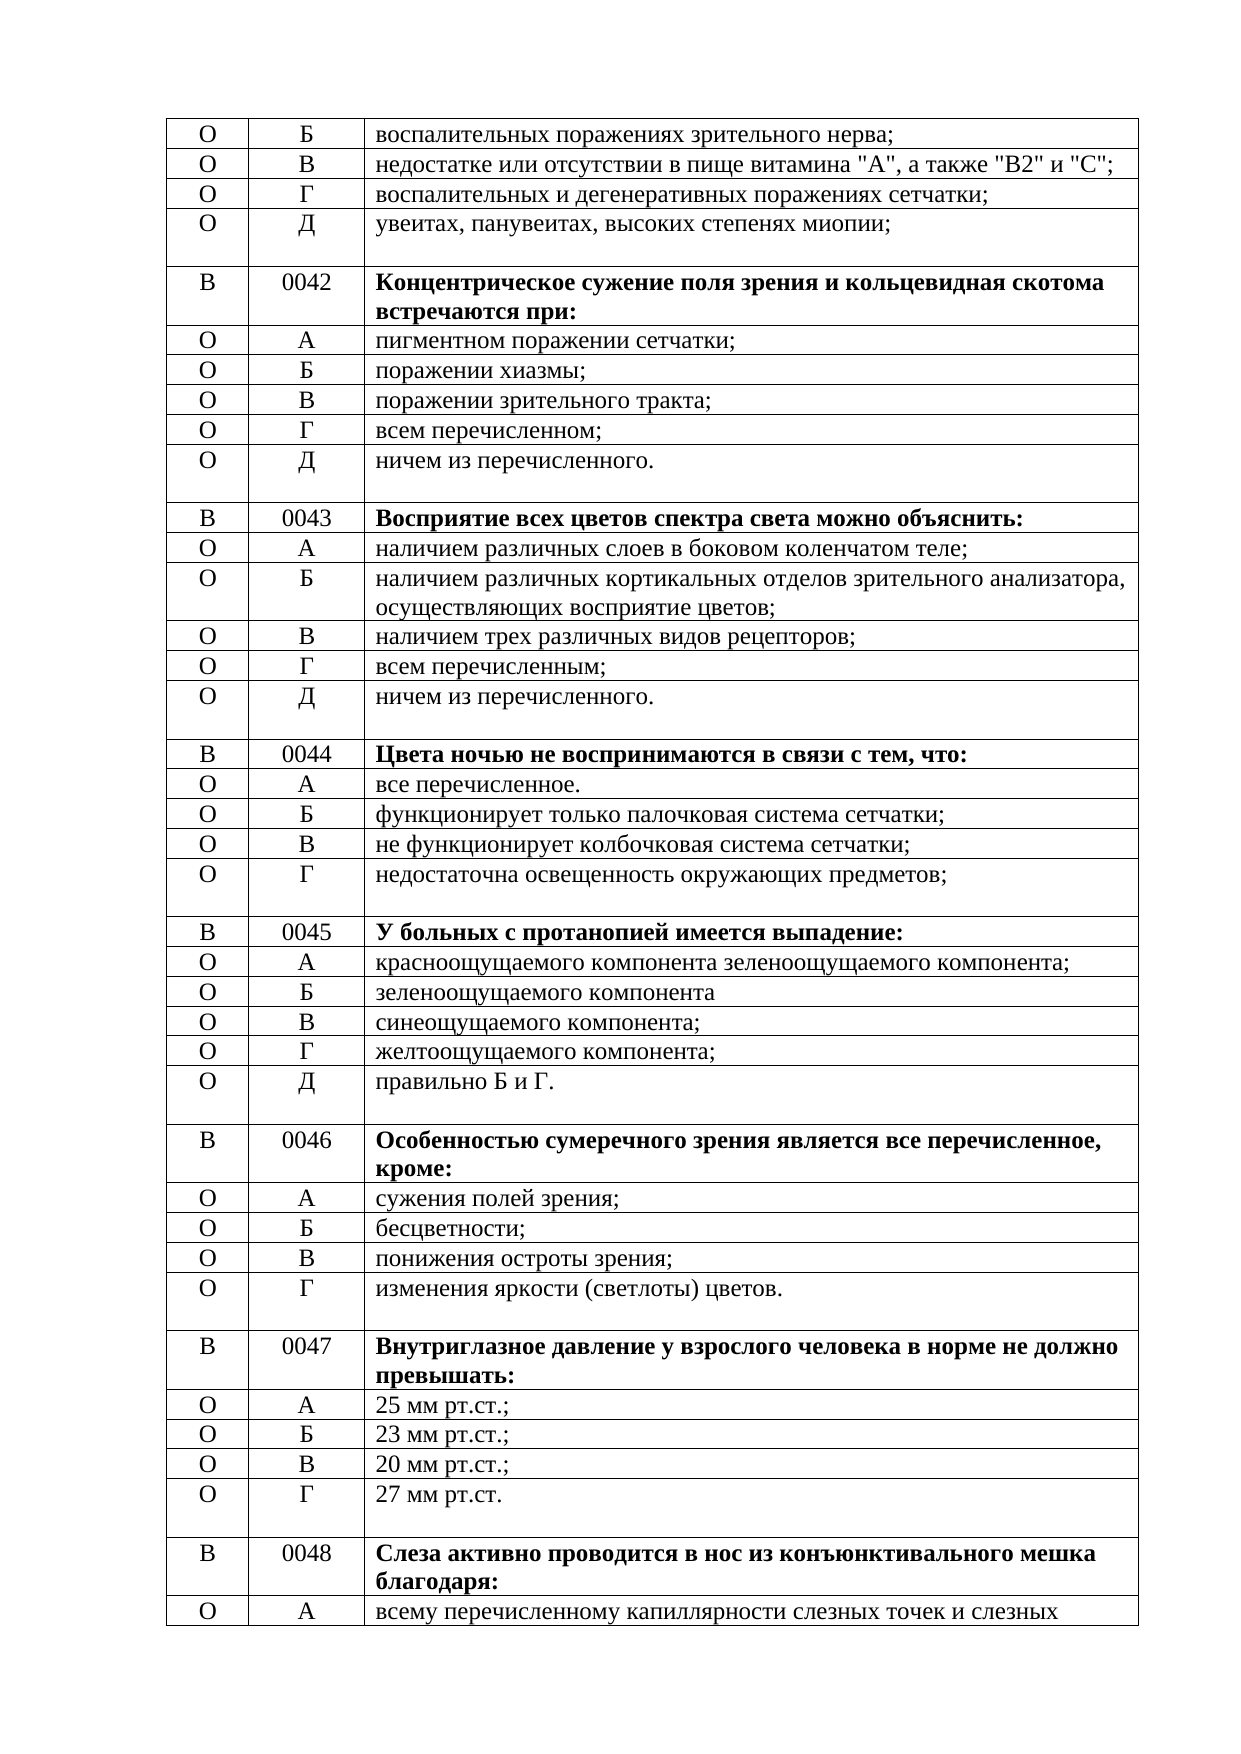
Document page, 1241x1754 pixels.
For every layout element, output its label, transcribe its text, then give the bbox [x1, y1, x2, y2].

table_cell А [249, 1596, 364, 1625]
table_cell поражении хиазмы; [365, 355, 1138, 384]
table_cell 0043 [249, 503, 364, 532]
table_cell зеленоощущаемого компонента [365, 977, 1138, 1006]
table_cell О [167, 651, 248, 680]
table_cell О [167, 1007, 248, 1035]
table_cell Цвета ночью не воспринимаются в связи с тем, что: [365, 740, 1138, 768]
table_cell О [167, 621, 248, 650]
table_cell О [167, 1596, 248, 1625]
table_cell пигментном поражении сетчатки; [365, 326, 1138, 354]
table_cell Слеза активно проводится в нос из конъюнктивального мешка благодаря: [365, 1538, 1138, 1595]
table_cell А [249, 533, 364, 562]
table_cell О [167, 977, 248, 1006]
table_cell 23 мм рт.ст.; [365, 1420, 1138, 1448]
table_cell О [167, 769, 248, 798]
table_cell О [167, 1273, 248, 1330]
table_cell А [249, 769, 364, 798]
table_cell О [167, 1243, 248, 1272]
table_cell 0048 [249, 1538, 364, 1595]
table_cell сужения полей зрения; [365, 1183, 1138, 1212]
table_cell 27 мм рт.ст. [365, 1479, 1138, 1537]
table_cell Б [249, 977, 364, 1006]
table_cell 25 мм рт.ст.; [365, 1390, 1138, 1418]
table_cell наличием различных кортикальных отделов зрительного анализатора, осуществляющих восприятие цветов; [365, 563, 1138, 620]
table_cell 0047 [249, 1331, 364, 1389]
table_cell ничем из перечисленного. [365, 445, 1138, 502]
table_cell Г [249, 651, 364, 680]
table_cell О [167, 445, 248, 502]
table_cell Концентрическое сужение поля зрения и кольцевидная скотома встречаются при: [365, 267, 1138, 324]
table_cell А [249, 947, 364, 976]
table_cell В [249, 1449, 364, 1478]
table_cell 0046 [249, 1125, 364, 1182]
table_cell О [167, 326, 248, 354]
table_cell А [249, 1183, 364, 1212]
table_cell В [249, 149, 364, 178]
table_cell Г [249, 1479, 364, 1537]
table_cell Б [249, 563, 364, 620]
table_cell В [249, 1243, 364, 1272]
table_cell всем перечисленном; [365, 415, 1138, 444]
table_cell О [167, 533, 248, 562]
table_cell 0042 [249, 267, 364, 324]
table_cell О [167, 179, 248, 207]
table_cell О [167, 355, 248, 384]
table_cell В [167, 740, 248, 768]
table_cell недостаточна освещенность окружающих предметов; [365, 859, 1138, 916]
table_cell всем перечисленным; [365, 651, 1138, 680]
table_cell О [167, 149, 248, 178]
table_cell поражении зрительного тракта; [365, 385, 1138, 414]
table_cell 0045 [249, 917, 364, 946]
table_cell В [249, 829, 364, 858]
table_cell понижения остроты зрения; [365, 1243, 1138, 1272]
table_cell В [249, 385, 364, 414]
table_cell Б [249, 119, 364, 148]
table_cell Г [249, 859, 364, 916]
table_cell ничем из перечисленного. [365, 681, 1138, 738]
table_cell Д [249, 1066, 364, 1124]
table_cell О [167, 209, 248, 266]
table_cell Б [249, 355, 364, 384]
table_cell О [167, 1213, 248, 1242]
table_cell О [167, 829, 248, 858]
table_cell В [167, 1538, 248, 1595]
table_cell О [167, 1420, 248, 1448]
table_cell Б [249, 799, 364, 828]
table_cell У больных с протанопией имеется выпадение: [365, 917, 1138, 946]
table_cell О [167, 1479, 248, 1537]
table_cell бесцветности; [365, 1213, 1138, 1242]
table_cell В [167, 917, 248, 946]
table_cell А [249, 326, 364, 354]
table_cell Г [249, 179, 364, 207]
table_cell О [167, 119, 248, 148]
table_cell правильно Б и Г. [365, 1066, 1138, 1124]
table_cell наличием различных слоев в боковом коленчатом теле; [365, 533, 1138, 562]
table_cell В [167, 1125, 248, 1182]
table_cell О [167, 681, 248, 738]
table_cell О [167, 859, 248, 916]
table_cell Д [249, 209, 364, 266]
table_cell воспалительных и дегенеративных поражениях сетчатки; [365, 179, 1138, 207]
table_cell недостатке или отсутствии в пище витамина "А", а также "В2" и "С"; [365, 149, 1138, 178]
table_cell О [167, 415, 248, 444]
table_cell О [167, 1449, 248, 1478]
table_cell красноощущаемого компонента зеленоощущаемого компонента; [365, 947, 1138, 976]
table_cell Д [249, 681, 364, 738]
table_cell Восприятие всех цветов спектра света можно объяснить: [365, 503, 1138, 532]
table_cell Г [249, 1036, 364, 1065]
table_cell функционирует только палочковая система сетчатки; [365, 799, 1138, 828]
table_cell увеитах, панувеитах, высоких степенях миопии; [365, 209, 1138, 266]
table_cell О [167, 1066, 248, 1124]
table_cell изменения яркости (светлоты) цветов. [365, 1273, 1138, 1330]
table_cell В [167, 1331, 248, 1389]
table_cell Особенностью сумеречного зрения является все перечисленное, кроме: [365, 1125, 1138, 1182]
table_cell 0044 [249, 740, 364, 768]
table_cell О [167, 563, 248, 620]
table_cell О [167, 385, 248, 414]
table_cell Д [249, 445, 364, 502]
table_cell Г [249, 415, 364, 444]
table_cell желтоощущаемого компонента; [365, 1036, 1138, 1065]
table_cell А [249, 1390, 364, 1418]
table_cell Внутриглазное давление у взрослого человека в норме не должно превышать: [365, 1331, 1138, 1389]
table_cell В [249, 1007, 364, 1035]
table_cell Г [249, 1273, 364, 1330]
table_cell 20 мм рт.ст.; [365, 1449, 1138, 1478]
table_cell В [249, 621, 364, 650]
table_cell О [167, 799, 248, 828]
table_cell воспалительных поражениях зрительного нерва; [365, 119, 1138, 148]
table_cell Б [249, 1420, 364, 1448]
table_cell О [167, 947, 248, 976]
table_cell синеощущаемого компонента; [365, 1007, 1138, 1035]
table_cell О [167, 1036, 248, 1065]
table_cell не функционирует колбочковая система сетчатки; [365, 829, 1138, 858]
table_cell Б [249, 1213, 364, 1242]
table_cell О [167, 1390, 248, 1418]
table_cell В [167, 503, 248, 532]
table_cell О [167, 1183, 248, 1212]
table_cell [365, 1596, 1138, 1625]
table_cell В [167, 267, 248, 324]
table_cell все перечисленное. [365, 769, 1138, 798]
table_cell наличием трех различных видов рецепторов; [365, 621, 1138, 650]
